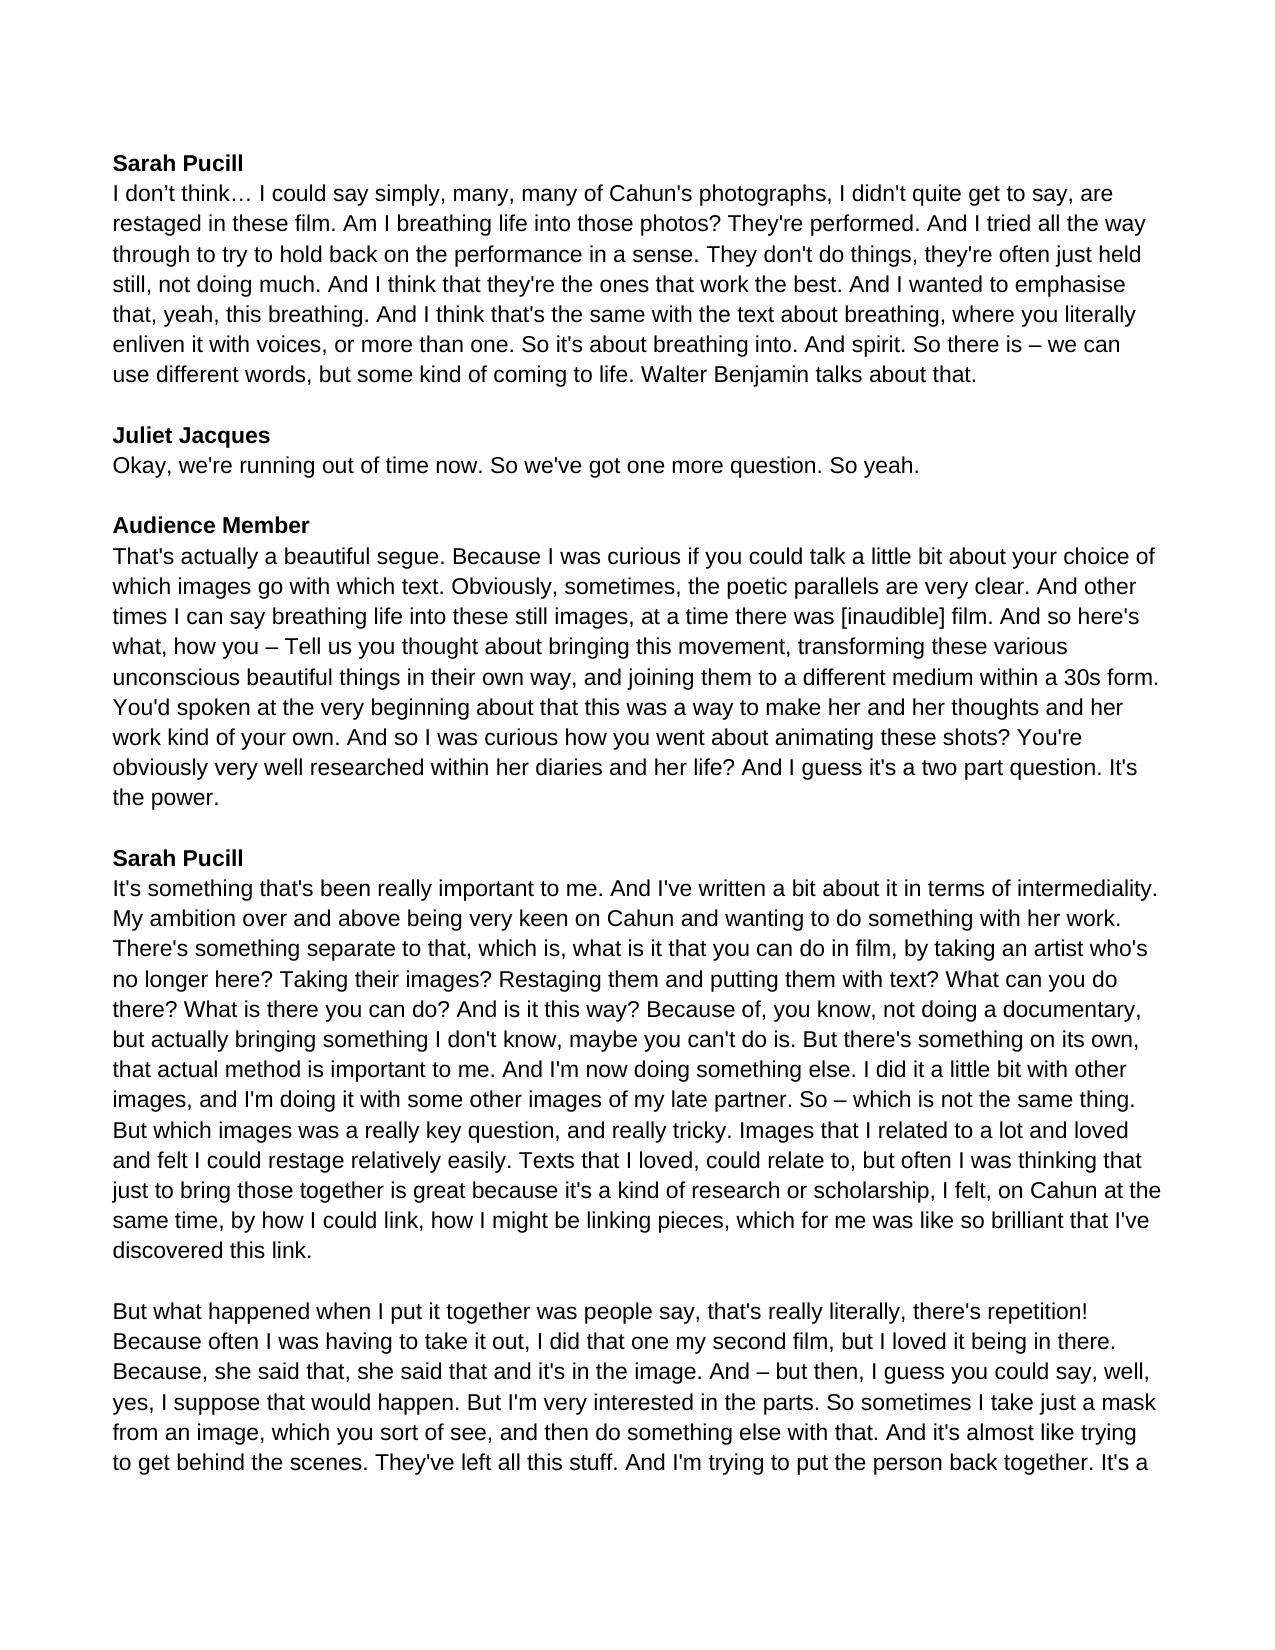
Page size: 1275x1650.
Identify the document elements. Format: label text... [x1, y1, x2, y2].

text Okay, we're running out of time now. So we've got one more question. So yeah. [112, 452, 1162, 478]
text That's actually a beautiful segue. Because I was curious if you could talk a little bit about your choice of which images go with which text. Obviously, sometimes, the poetic parallels are very clear. And other times I can say breathing life into these still images, at a time there was [inaudible] film. And so here's what, how you – Tell us you thought about bringing this movement, transforming these various unconscious beautiful things in their own way, and joining them to a different medium within a 30s form. You'd spoken at the very beginning about that this was a way to make her and her thoughts and her work kind of your own. And so I was curious how you went about animating these shots? You're obviously very well researched within her diaries and her life? And I guess it's a two part question. It's the power. [112, 543, 1162, 811]
text It's something that's been really important to me. And I've written a bit about it in terms of intermediality. My ambition over and above being very keen on Cahun and wanting to do something with her work. There's something separate to that, which is, what is it that you can do in film, by taking an artist who's no longer here? Taking their images? Restaging them and putting them with text? What can you do there? What is there you can do? And is it this way? Because of, you know, not doing a documentary, but actually bringing something I don't know, maybe you can't do is. But there's something on its own, that actual method is important to me. And I'm now doing something else. I did it a little bit with other images, and I'm doing it with some other images of my late partner. So – which is not the same thing. But which images was a really key question, and really tricky. Images that I related to a lot and loved and felt I could restage relatively easily. Texts that I loved, could relate to, but often I was thinking that just to bring those together is great because it's a kind of research or scholarship, I felt, on Cahun at the same time, by how I could link, how I might be linking pieces, which for me was like so brilliant that I've discovered this link. [112, 875, 1162, 1264]
text Sarah Pucill [112, 845, 1162, 871]
text Sarah Pucill [112, 150, 1162, 176]
text Juliet Jacques [112, 422, 1162, 448]
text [112, 1298, 1162, 1475]
text Audience Member [112, 512, 1162, 539]
text I don’t think… I could say simply, many, many of Cahun's photographs, I didn't quite get to say, are restaged in these film. Am I breathing life into those photos? They're performed. And I tried all the way through to try to hold back on the performance in a sense. They don't do things, they're often just held still, not doing much. And I think that they're the ones that work the best. And I wanted to emphasise that, yeah, this breathing. And I think that's the same with the text about breathing, where you literally enliven it with voices, or more than one. So it's about breathing into. And spirit. So there is – we can use different words, but some kind of coming to life. Walter Benjamin talks about that. [112, 180, 1162, 388]
